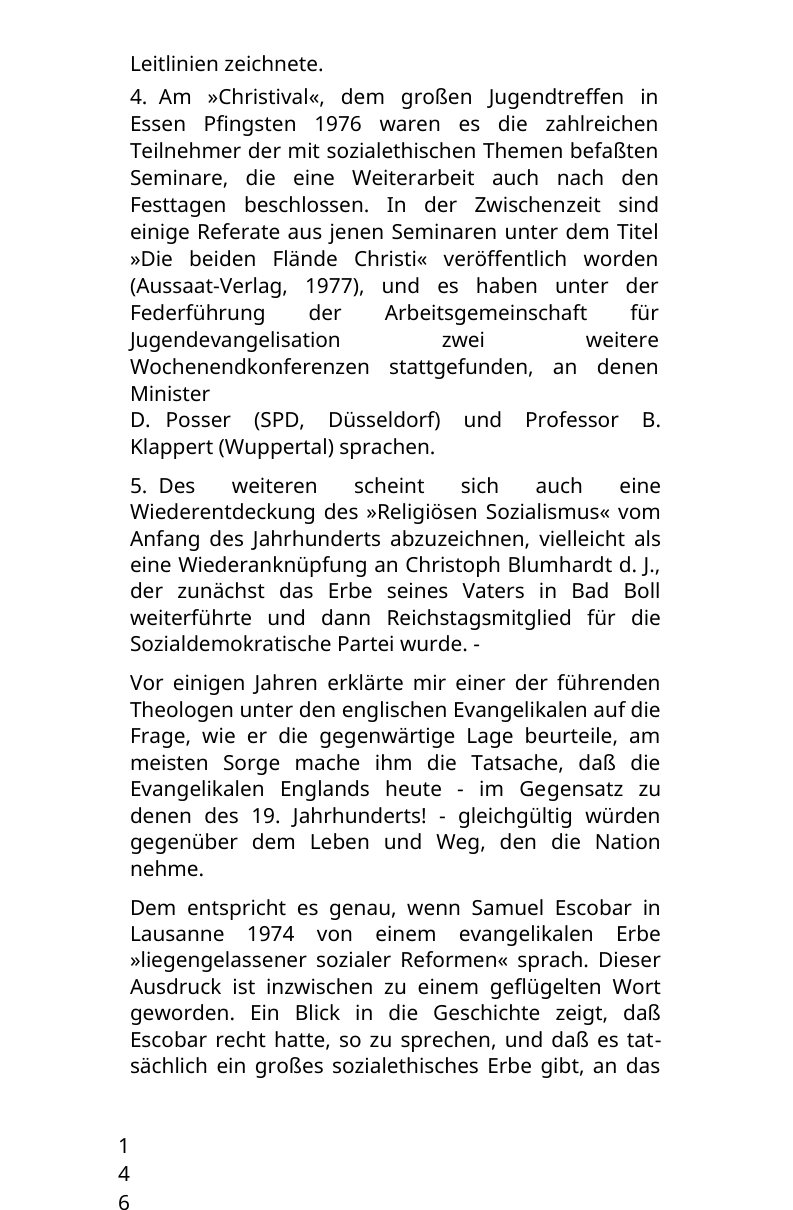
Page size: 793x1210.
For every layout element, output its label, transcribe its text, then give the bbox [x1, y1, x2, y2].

list Am »Christival«, dem großen Jugendtreffen in Essen Pfingsten 1976 waren es die zahlreichen Teilnehmer der mit sozialethischen Themen befaßten Seminare, die eine Weiterarbeit auch nach den Festtagen beschlossen. In der Zwischenzeit sind einige Referate aus jenen Seminaren unter dem Titel »Die beiden Flände Christi« veröffentlich worden (Aussaat-Verlag, 1977), und es haben unter der Federführung der Arbeitsgemeinschaft für Jugendevangelisation zwei weitere Wochenendkonferenzen stattgefunden, an denen Minister [130, 83, 659, 407]
list Des weiteren scheint sich auch eine Wiederentdeckung des »Religiösen Sozialismus« vom Anfang des Jahrhunderts abzuzeichnen, vielleicht als eine Wiederanknüpfung an Christoph Blumhardt d. J., der zunächst das Erbe seines Vaters in Bad Boll weiterführte und dann Reichstagsmitglied für die Sozialdemokratische Partei wurde. - [130, 472, 661, 657]
list Posser (SPD, Düsseldorf) und Professor B. Klappert (Wuppertal) sprachen. [130, 407, 661, 459]
text Vor einigen Jahren erklärte mir einer der führenden Theologen unter den englischen Evangelikalen auf die Frage, wie er die gegenwärtige Lage beurteile, am meisten Sorge mache ihm die Tatsache, daß die Evangelikalen Englands heute - im Gegensatz zu denen des 19. Jahrhunderts! - gleichgültig würden gegenüber dem Leben und Weg, den die Nation nehme. [130, 670, 661, 881]
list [130, 51, 659, 77]
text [130, 894, 661, 1079]
